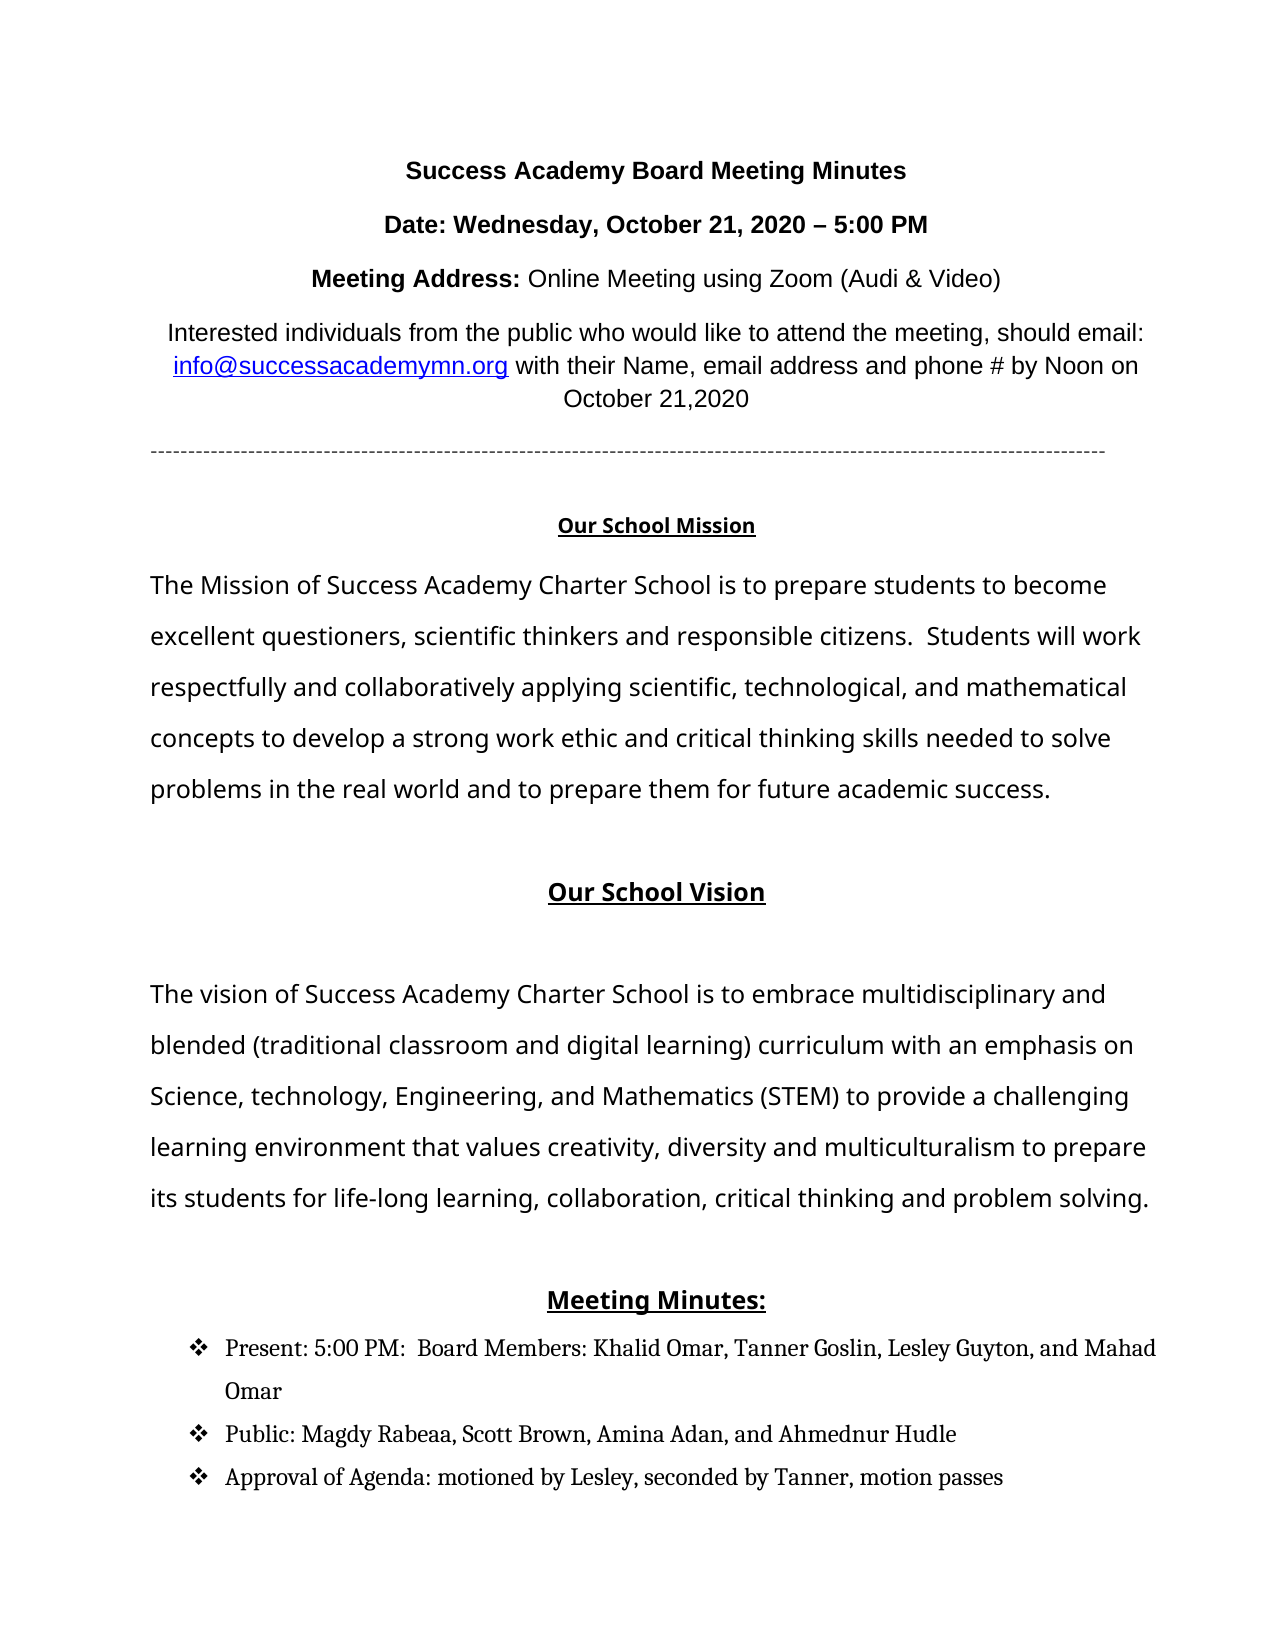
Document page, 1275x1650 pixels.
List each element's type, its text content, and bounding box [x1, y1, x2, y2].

list Present: 5:00 PM: Board Members: Khalid Omar, Tanner Goslin, Lesley Guyton, and Mahad Omar [187, 1333, 1162, 1405]
text Success Academy Board Meeting Minutes [150, 156, 1162, 185]
text Our School Vision [150, 874, 1162, 908]
text The vision of Success Academy Charter School is to embrace multidisciplinary and blended (traditional classroom and digital learning) curriculum with an emphasis on Science, technology, Engineering, and Mathematics (STEM) to provide a challenging learning environment that values creativity, diversity and multiculturalism to prepare its students for life-long learning, collaboration, critical thinking and problem solving. [150, 976, 1162, 1214]
text The Mission of Success Academy Charter School is to prepare students to become excellent questioners, scientific thinkers and responsible citizens. Students will work respectfully and collaboratively applying scientific, technological, and mathematical concepts to develop a strong work ethic and critical thinking skills needed to solve problems in the real world and to prepare them for future academic success. [150, 568, 1162, 806]
list Approval of Agenda: motioned by Lesley, seconded by Tanner, motion passes [187, 1463, 1162, 1492]
text ------------------------------------------------------------------------------------------------------------------------------- [150, 437, 1162, 464]
list Public: Magdy Rabeaa, Scott Brown, Amina Adan, and Ahmednur Hudle [187, 1420, 1162, 1448]
text Meeting Address: Online Meeting using Zoom (Audi & Video) [150, 264, 1162, 292]
text Date: Wednesday, October 21, 2020 – 5:00 PM [150, 210, 1162, 239]
text Our School Mission [150, 511, 1162, 539]
text Interested individuals from the public who would like to attend the meeting, should email: info@successacademymn.org with their Name, email address and phone # by Noon on October 21,2020 [150, 318, 1162, 412]
text Meeting Minutes: [150, 1282, 1162, 1317]
